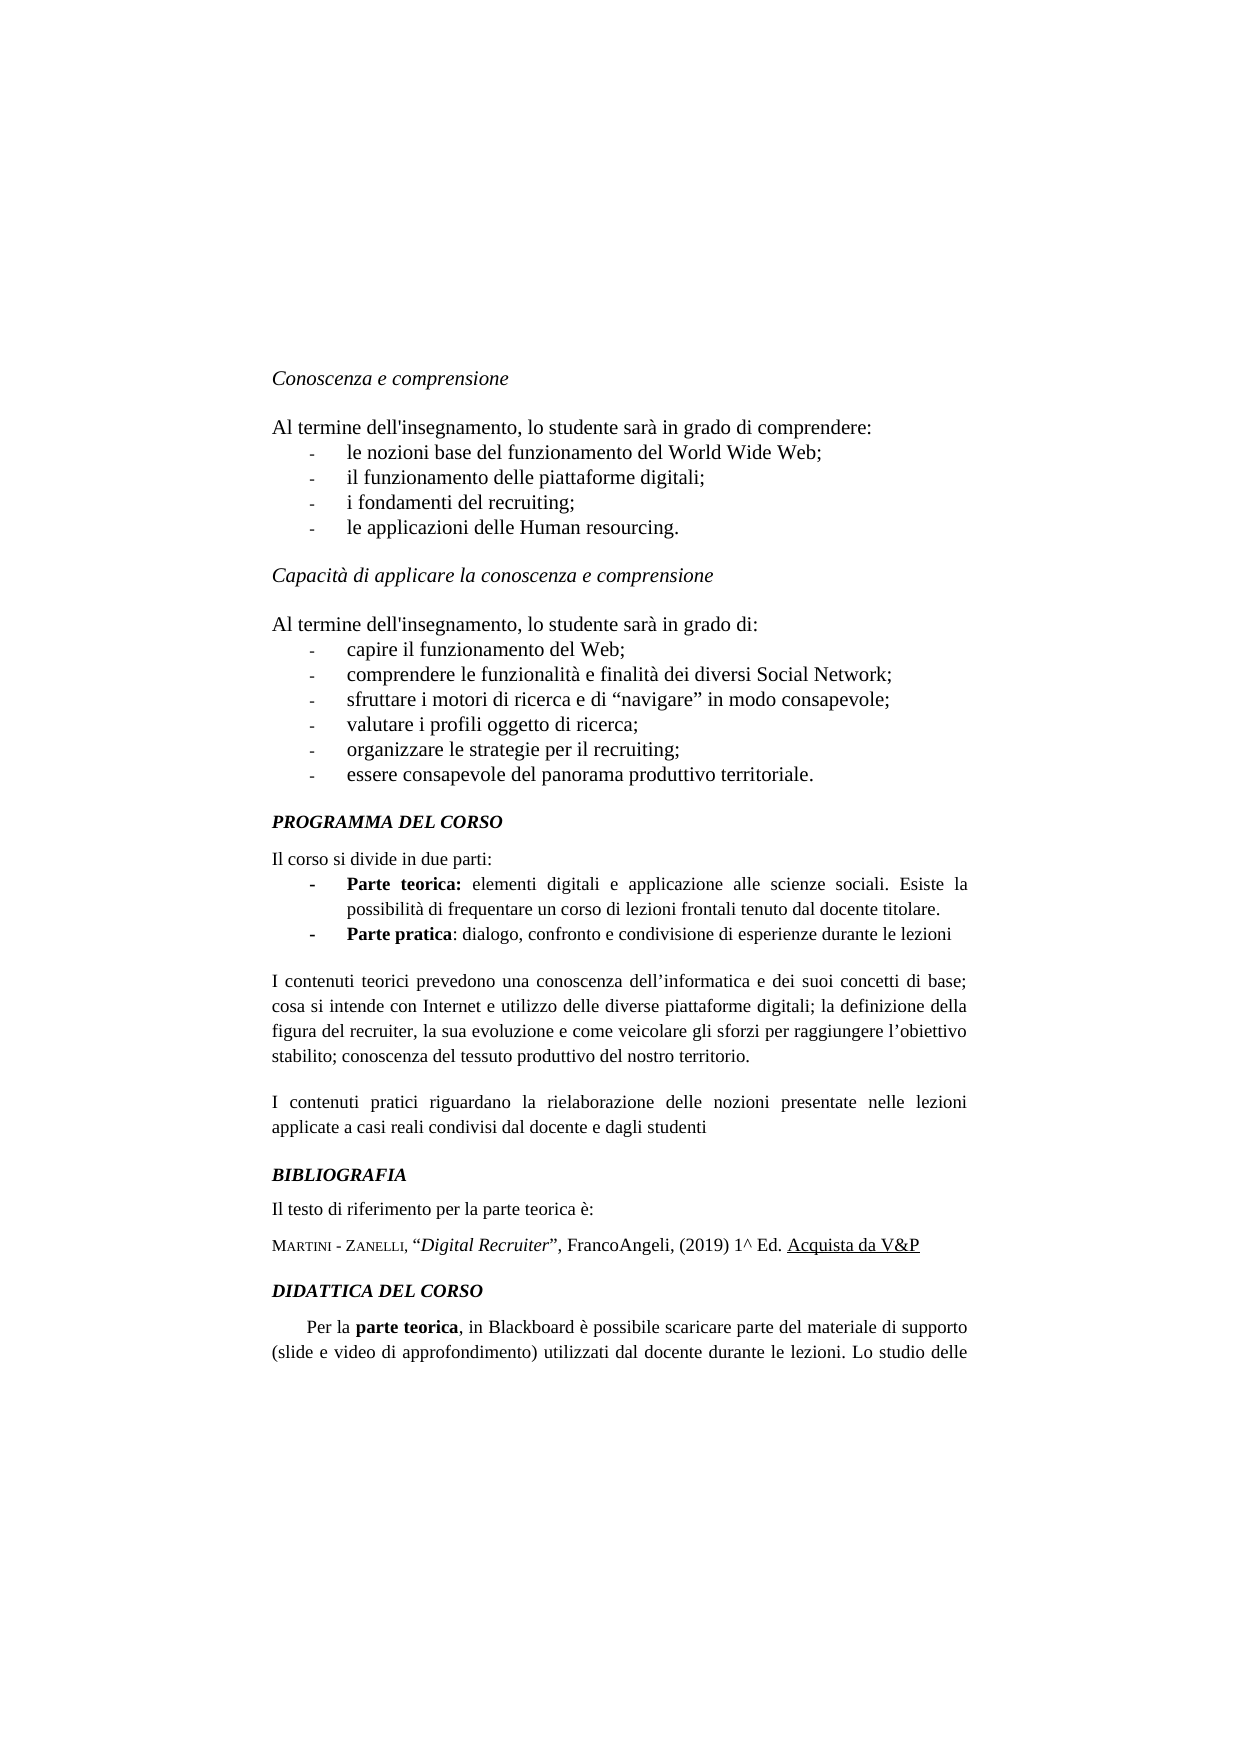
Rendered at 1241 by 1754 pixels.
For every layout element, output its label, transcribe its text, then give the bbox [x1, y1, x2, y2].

list sfruttare i motori di ricerca e di “navigare” in modo consapevole; [309, 686, 968, 711]
list comprendere le funzionalità e finalità dei diversi Social Network; [309, 661, 968, 686]
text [272, 1314, 968, 1364]
list Parte teorica: elementi digitali e applicazione alle scienze sociali. Esiste la possibilità di frequentare un corso di lezioni frontali tenuto dal docente titolare. [309, 871, 968, 921]
text I contenuti teorici prevedono una conoscenza dell’informatica e dei suoi concetti di base; cosa si intende con Internet e utilizzo delle diverse piattaforme digitali; la definizione della figura del recruiter, la sua evoluzione e come veicolare gli sforzi per raggiungere l’obiettivo stabilito; conoscenza del tessuto produttivo del nostro territorio. [272, 967, 968, 1067]
text Capacità di applicare la conoscenza e comprensione [272, 563, 968, 587]
text Martini - Zanelli, “Digital Recruiter”, FrancoAngeli, (2019) 1^ Ed. Acquista da V&P [272, 1233, 968, 1255]
list le nozioni base del funzionamento del World Wide Web; [309, 439, 968, 464]
list Parte pratica: dialogo, confronto e condivisione di esperienze durante le lezioni [309, 921, 968, 946]
list il funzionamento delle piattaforme digitali; [309, 464, 968, 489]
list le applicazioni delle Human resourcing. [309, 514, 968, 539]
text Al termine dell'insegnamento, lo studente sarà in grado di comprendere: [272, 414, 968, 439]
text DIDATTICA DEL CORSO [272, 1282, 968, 1301]
text Conoscenza e comprensione [272, 366, 968, 390]
text Il corso si divide in due parti: [272, 846, 968, 871]
text PROGRAMMA DEL CORSO [272, 811, 968, 833]
list essere consapevole del panorama produttivo territoriale. [309, 761, 968, 786]
text Il testo di riferimento per la parte teorica è: [272, 1198, 968, 1219]
text BIBLIOGRAFIA [272, 1164, 968, 1185]
text Al termine dell'insegnamento, lo studente sarà in grado di: [272, 611, 968, 636]
list i fondamenti del recruiting; [309, 489, 968, 514]
list valutare i profili oggetto di ricerca; [309, 711, 968, 736]
list capire il funzionamento del Web; [309, 636, 968, 661]
text I contenuti pratici riguardano la rielaborazione delle nozioni presentate nelle lezioni applicate a casi reali condivisi dal docente e dagli studenti [272, 1089, 968, 1139]
list organizzare le strategie per il recruiting; [309, 736, 968, 761]
